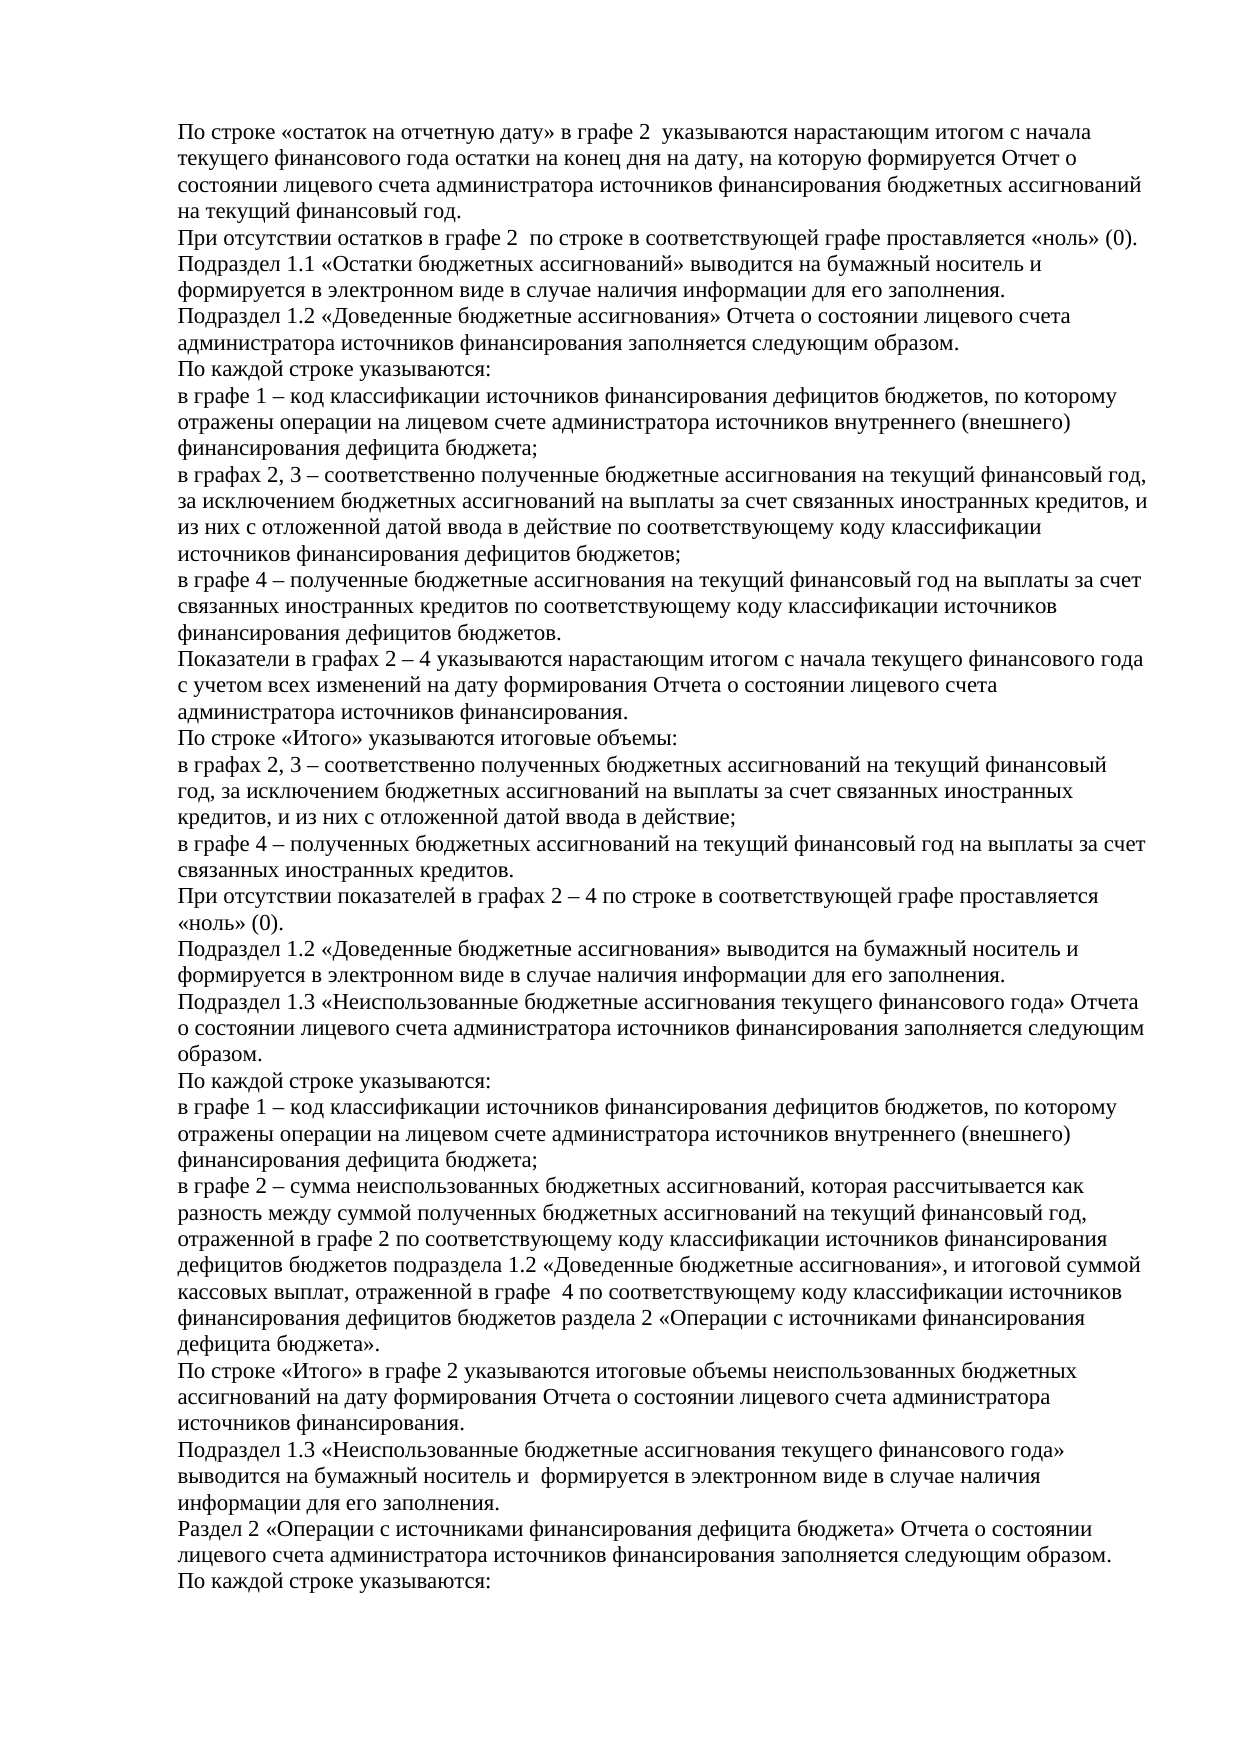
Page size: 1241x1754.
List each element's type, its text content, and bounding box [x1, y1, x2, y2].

text Подраздел 1.2 «Доведенные бюджетные ассигнования» выводится на бумажный носитель и формируется в электронном виде в случае наличия информации для его заполнения. [177, 935, 1152, 988]
text По каждой строке указываются: [177, 355, 1152, 382]
text в графе 1 – код классификации источников финансирования дефицитов бюджетов, по которому отражены операции на лицевом счете администратора источников внутреннего (внешнего) финансирования дефицита бюджета; [177, 1093, 1152, 1172]
text в графах 2, 3 – соответственно полученных бюджетных ассигнований на текущий финансовый год, за исключением бюджетных ассигнований на выплаты за счет связанных иностранных кредитов, и из них с отложенной датой ввода в действие; [177, 751, 1152, 830]
text Раздел 2 «Операции с источниками финансирования дефицита бюджета» Отчета о состоянии лицевого счета администратора источников финансирования заполняется следующим образом. [177, 1515, 1152, 1568]
text Подраздел 1.2 «Доведенные бюджетные ассигнования» Отчета о состоянии лицевого счета администратора источников финансирования заполняется следующим образом. [177, 303, 1152, 355]
text Подраздел 1.3 «Неиспользованные бюджетные ассигнования текущего финансового года» Отчета о состоянии лицевого счета администратора источников финансирования заполняется следующим образом. [177, 988, 1152, 1067]
text По каждой строке указываются: [177, 1067, 1152, 1093]
text По каждой строке указываются: [177, 1568, 1152, 1594]
text По строке «остаток на отчетную дату» в графе 2 указываются нарастающим итогом с начала текущего финансового года остатки на конец дня на дату, на которую формируется Отчет о состоянии лицевого счета администратора источников финансирования бюджетных ассигнований на текущий финансовый год. [177, 118, 1152, 223]
text в графе 1 – код классификации источников финансирования дефицитов бюджетов, по которому отражены операции на лицевом счете администратора источников внутреннего (внешнего) финансирования дефицита бюджета; [177, 382, 1152, 461]
text в графе 4 – полученных бюджетных ассигнований на текущий финансовый год на выплаты за счет связанных иностранных кредитов. [177, 830, 1152, 882]
text Подраздел 1.1 «Остатки бюджетных ассигнований» выводится на бумажный носитель и формируется в электронном виде в случае наличия информации для его заполнения. [177, 250, 1152, 303]
text При отсутствии остатков в графе 2 по строке в соответствующей графе проставляется «ноль» (0). [177, 223, 1152, 250]
text По строке «Итого» указываются итоговые объемы: [177, 724, 1152, 751]
text Показатели в графах 2 – 4 указываются нарастающим итогом с начала текущего финансового года с учетом всех изменений на дату формирования Отчета о состоянии лицевого счета администратора источников финансирования. [177, 645, 1152, 724]
text По строке «Итого» в графе 2 указываются итоговые объемы неиспользованных бюджетных ассигнований на дату формирования Отчета о состоянии лицевого счета администратора источников финансирования. [177, 1357, 1152, 1436]
text Подраздел 1.3 «Неиспользованные бюджетные ассигнования текущего финансового года» выводится на бумажный носитель и формируется в электронном виде в случае наличия информации для его заполнения. [177, 1436, 1152, 1515]
text При отсутствии показателей в графах 2 – 4 по строке в соответствующей графе проставляется «ноль» (0). [177, 882, 1152, 935]
text в графе 4 – полученные бюджетные ассигнования на текущий финансовый год на выплаты за счет связанных иностранных кредитов по соответствующему коду классификации источников финансирования дефицитов бюджетов. [177, 566, 1152, 645]
text в графах 2, 3 – соответственно полученные бюджетные ассигнования на текущий финансовый год, за исключением бюджетных ассигнований на выплаты за счет связанных иностранных кредитов, и из них с отложенной датой ввода в действие по соответствующему коду классификации источников финансирования дефицитов бюджетов; [177, 461, 1152, 566]
text в графе 2 – сумма неиспользованных бюджетных ассигнований, которая рассчитывается как разность между суммой полученных бюджетных ассигнований на текущий финансовый год, отраженной в графе 2 по соответствующему коду классификации источников финансирования дефицитов бюджетов подраздела 1.2 «Доведенные бюджетные ассигнования», и итоговой суммой кассовых выплат, отраженной в графе 4 по соответствующему коду классификации источников финансирования дефицитов бюджетов раздела 2 «Операции с источниками финансирования дефицита бюджета». [177, 1172, 1152, 1357]
